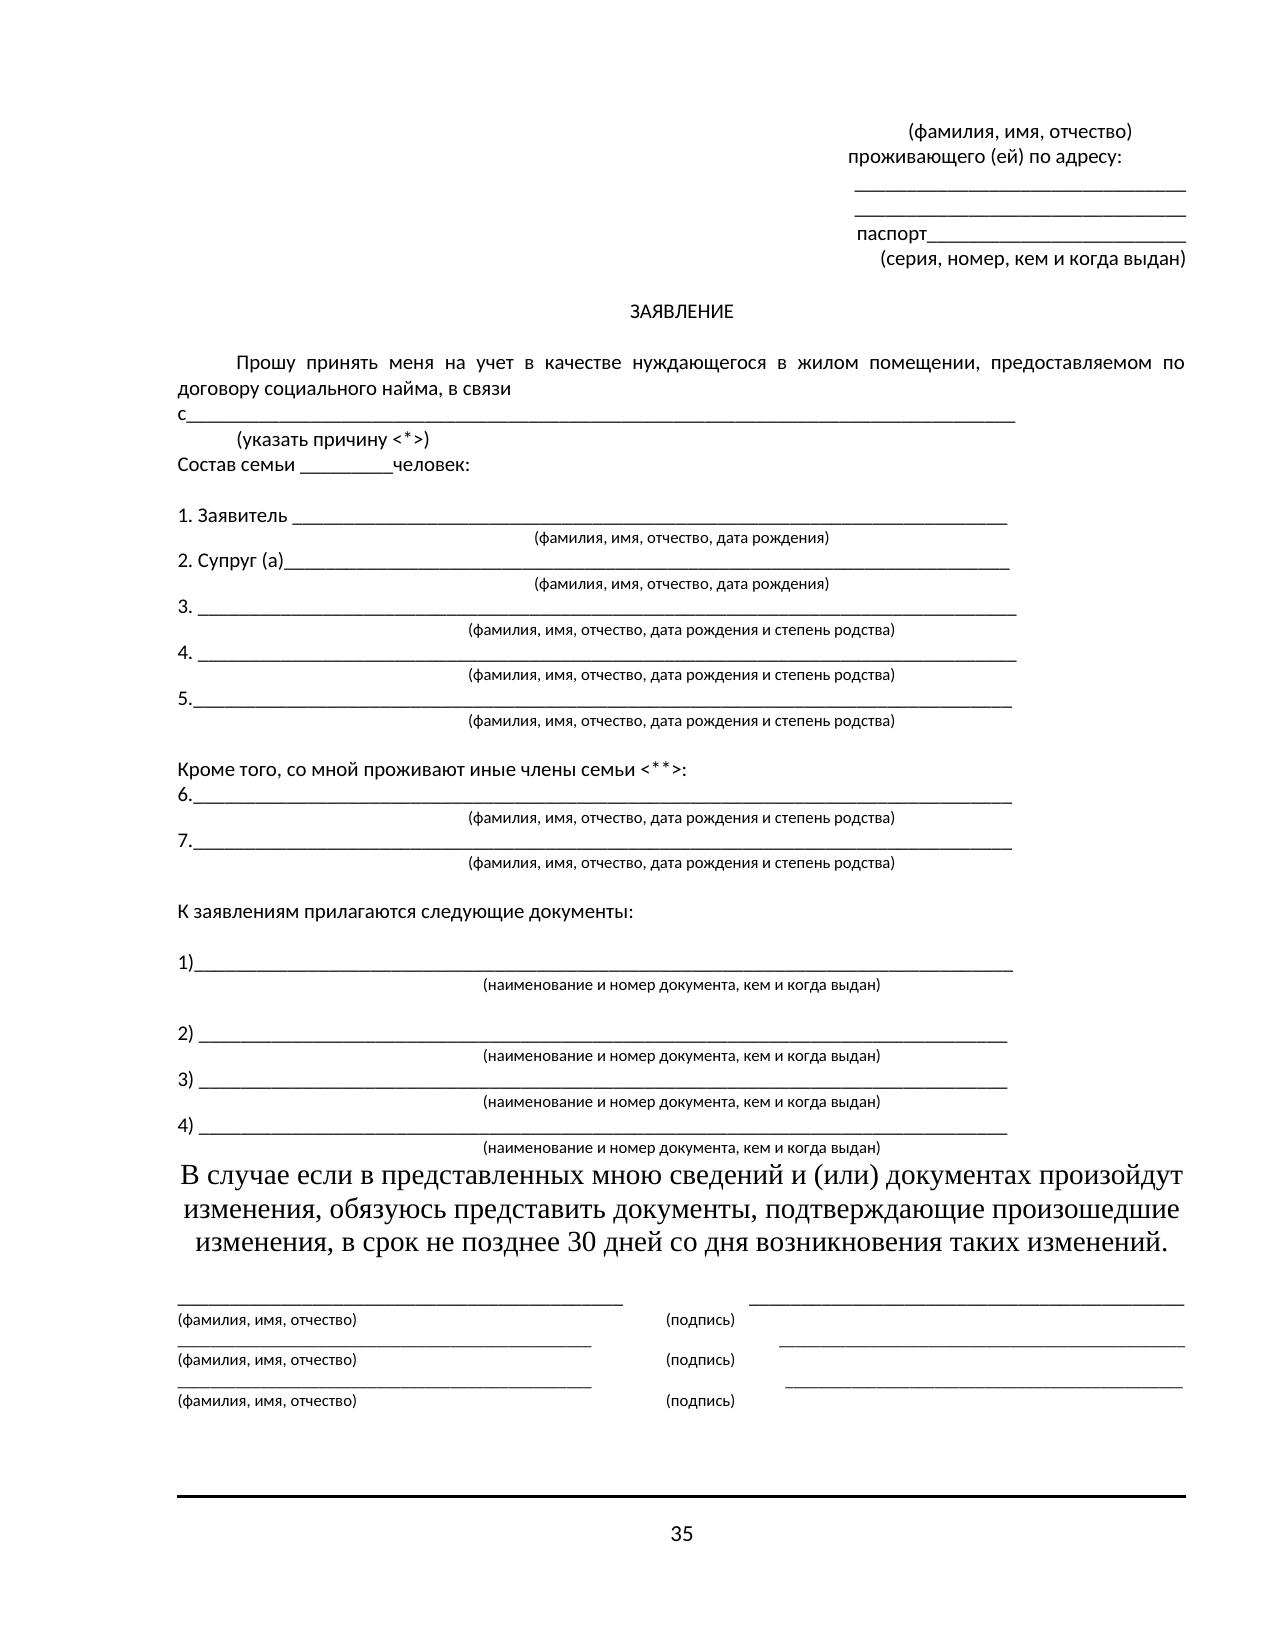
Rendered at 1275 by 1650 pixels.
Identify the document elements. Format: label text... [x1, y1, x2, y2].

text К заявлениям прилагаются следующие документы: [177, 898, 1186, 924]
text (серия, номер, кем и когда выдан) [177, 245, 1186, 271]
text (фамилия, имя, отчество, дата рождения и степень родства) [177, 710, 1186, 731]
text ________________________________ [177, 194, 1186, 220]
text 7._______________________________________________________________________________ [177, 827, 1186, 853]
text 2. Супруг (а)______________________________________________________________________ [177, 548, 1186, 573]
text 3. _______________________________________________________________________________ [177, 593, 1186, 619]
text __________________________________________________ _________________________________________________ (фамилия, имя, отчество) (подпись) [177, 1329, 1186, 1370]
text проживающего (ей) по адресу: [177, 143, 1186, 169]
text ________________________________ [177, 169, 1186, 194]
text 4. _______________________________________________________________________________ [177, 639, 1186, 664]
text (наименование и номер документа, кем и когда выдан) [177, 1091, 1186, 1112]
text 3) ______________________________________________________________________________ [177, 1066, 1186, 1091]
text ЗАЯВЛЕНИЕ [177, 299, 1186, 324]
text (фамилия, имя, отчество, дата рождения и степень родства) [177, 619, 1186, 639]
text паспорт_________________________ [177, 220, 1186, 245]
text (фамилия, имя, отчество, дата рождения и степень родства) [177, 853, 1186, 873]
text Состав семьи _________человек: [177, 451, 1186, 477]
text ___________________________________________ __________________________________________ (фамилия, имя, отчество) (подпись) [177, 1283, 1186, 1329]
text (наименование и номер документа, кем и когда выдан) [177, 1137, 1186, 1157]
text с________________________________________________________________________________ [177, 400, 1186, 426]
text 2) ______________________________________________________________________________ [177, 1020, 1186, 1046]
text 4) ______________________________________________________________________________ [177, 1112, 1186, 1137]
text Кроме того, со мной проживают иные члены семьи <**>: [177, 756, 1186, 781]
text 5._______________________________________________________________________________ [177, 685, 1186, 710]
text (фамилия, имя, отчество, дата рождения) [177, 527, 1186, 548]
text (фамилия, имя, отчество, дата рождения) [177, 573, 1186, 593]
text (фамилия, имя, отчество, дата рождения и степень родства) [177, 664, 1186, 685]
text (наименование и номер документа, кем и когда выдан) [177, 1046, 1186, 1066]
text (фамилия, имя, отчество) [177, 118, 1186, 143]
text (фамилия, имя, отчество, дата рождения и степень родства) [177, 807, 1186, 827]
text 1)_______________________________________________________________________________ [177, 949, 1186, 974]
text Прошу принять меня на учет в качестве нуждающегося в жилом помещении, предоставляемом по договору социального найма, в связи [177, 349, 1186, 400]
text В случае если в представленных мною сведений и (или) документах произойдут изменения, обязуюсь представить документы, подтверждающие произошедшие изменения, в срок не позднее 30 дней со дня возникновения таких изменений. [177, 1157, 1186, 1258]
text 1. Заявитель _____________________________________________________________________ [177, 502, 1186, 527]
text 6._______________________________________________________________________________ [177, 781, 1186, 807]
text (указать причину <*>) [177, 426, 1186, 451]
text (наименование и номер документа, кем и когда выдан) [177, 974, 1186, 995]
text __________________________________________________ ________________________________________________ (фамилия, имя, отчество) (подпись) [177, 1370, 1186, 1411]
